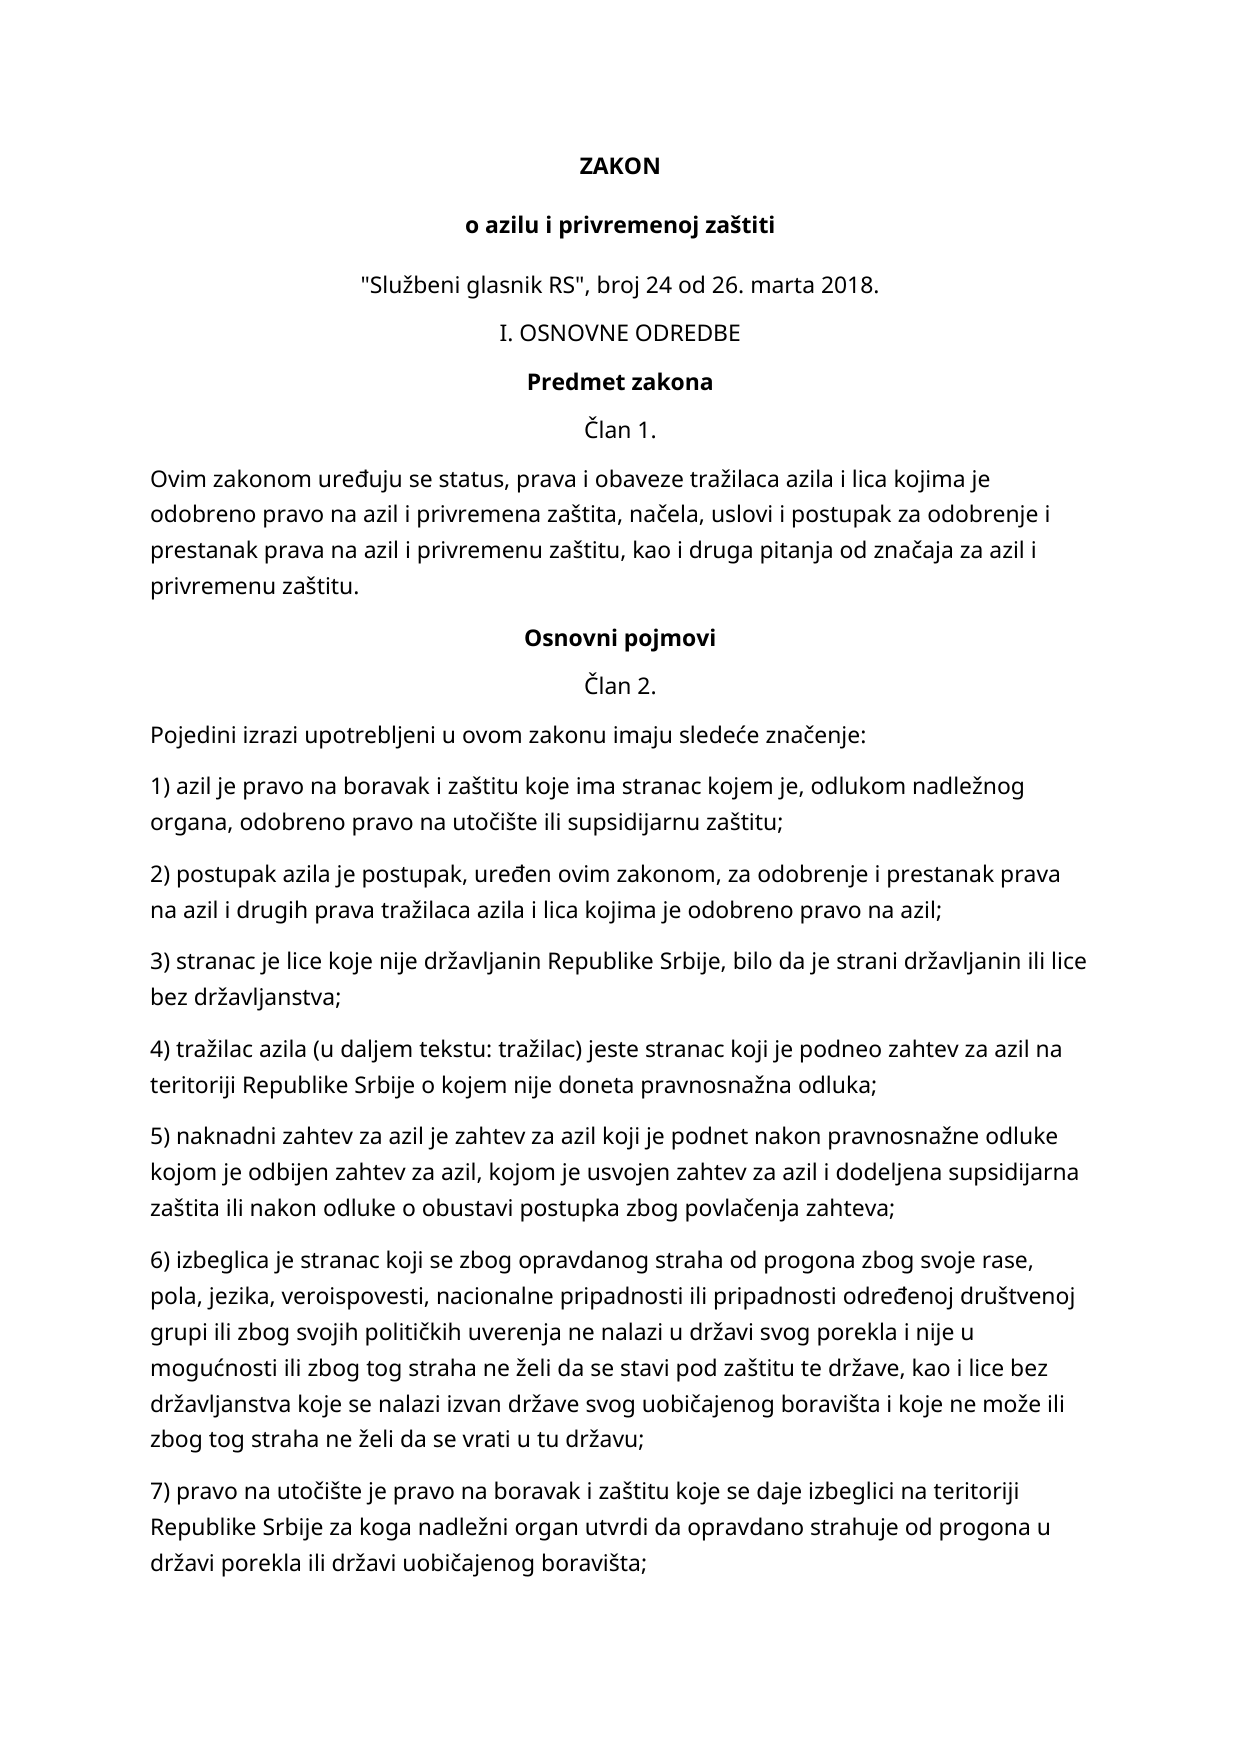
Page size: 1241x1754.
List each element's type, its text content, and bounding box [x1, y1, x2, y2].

text 2) postupak azila je postupak, uređen ovim zakonom, za odobrenje i prestanak prava na azil i drugih prava tražilaca azila i lica kojima je odobreno pravo na azil; [150, 858, 1090, 925]
text 6) izbeglica je stranac koji se zbog opravdanog straha od progona zbog svoje rase, pola, jezika, veroispovesti, nacionalne pripadnosti ili pripadnosti određenoj društvenoj grupi ili zbog svojih političkih uverenja ne nalazi u državi svog porekla i nije u mogućnosti ili zbog tog straha ne želi da se stavi pod zaštitu te države, kao i lice bez državljanstva koje se nalazi izvan države svog uobičajenog boravišta i koje ne može ili zbog tog straha ne želi da se vrati u tu državu; [150, 1244, 1090, 1455]
text I. OSNOVNE ODREDBE [150, 317, 1090, 348]
text Pojedini izrazi upotrebljeni u ovom zakonu imaju sledeće značenje: [150, 719, 1090, 750]
text 3) stranac je lice koje nije državljanin Republike Srbije, bilo da je strani državljanin ili lice bez državljanstva; [150, 945, 1090, 1012]
text Član 1. [150, 414, 1090, 445]
text 7) pravo na utočište je pravo na boravak i zaštitu koje se daje izbeglici na teritoriji Republike Srbije za koga nadležni organ utvrdi da opravdano strahuje od progona u državi porekla ili državi uobičajenog boravišta; [150, 1475, 1090, 1578]
text 1) azil je pravo na boravak i zaštitu koje ima stranac kojem je, odlukom nadležnog organa, odobreno pravo na utočište ili supsidijarnu zaštitu; [150, 770, 1090, 837]
text 4) tražilac azila (u daljem tekstu: tražilac) jeste stranac koji je podneo zahtev za azil na teritoriji Republike Srbije o kojem nije doneta pravnosnažna odluka; [150, 1033, 1090, 1100]
text "Službeni glasnik RS", broj 24 od 26. marta 2018. [150, 269, 1090, 300]
text Osnovni pojmovi [150, 622, 1090, 653]
text 5) naknadni zahtev za azil je zahtev za azil koji je podnet nakon pravnosnažne odluke kojom je odbijen zahtev za azil, kojom je usvojen zahtev za azil i dodeljena supsidijarna zaštita ili nakon odluke o obustavi postupka zbog povlačenja zahteva; [150, 1120, 1090, 1223]
text ZAKON [150, 150, 1090, 181]
text Predmet zakona [150, 366, 1090, 397]
text Član 2. [150, 670, 1090, 702]
text Ovim zakonom uređuju se status, prava i obaveze tražilaca azila i lica kojima je odobreno pravo na azil i privremena zaštita, načela, uslovi i postupak za odobrenje i prestanak prava na azil i privremenu zaštitu, kao i druga pitanja od značaja za azil i privremenu zaštitu. [150, 462, 1090, 602]
text o azilu i privremenoj zaštiti [150, 209, 1090, 241]
